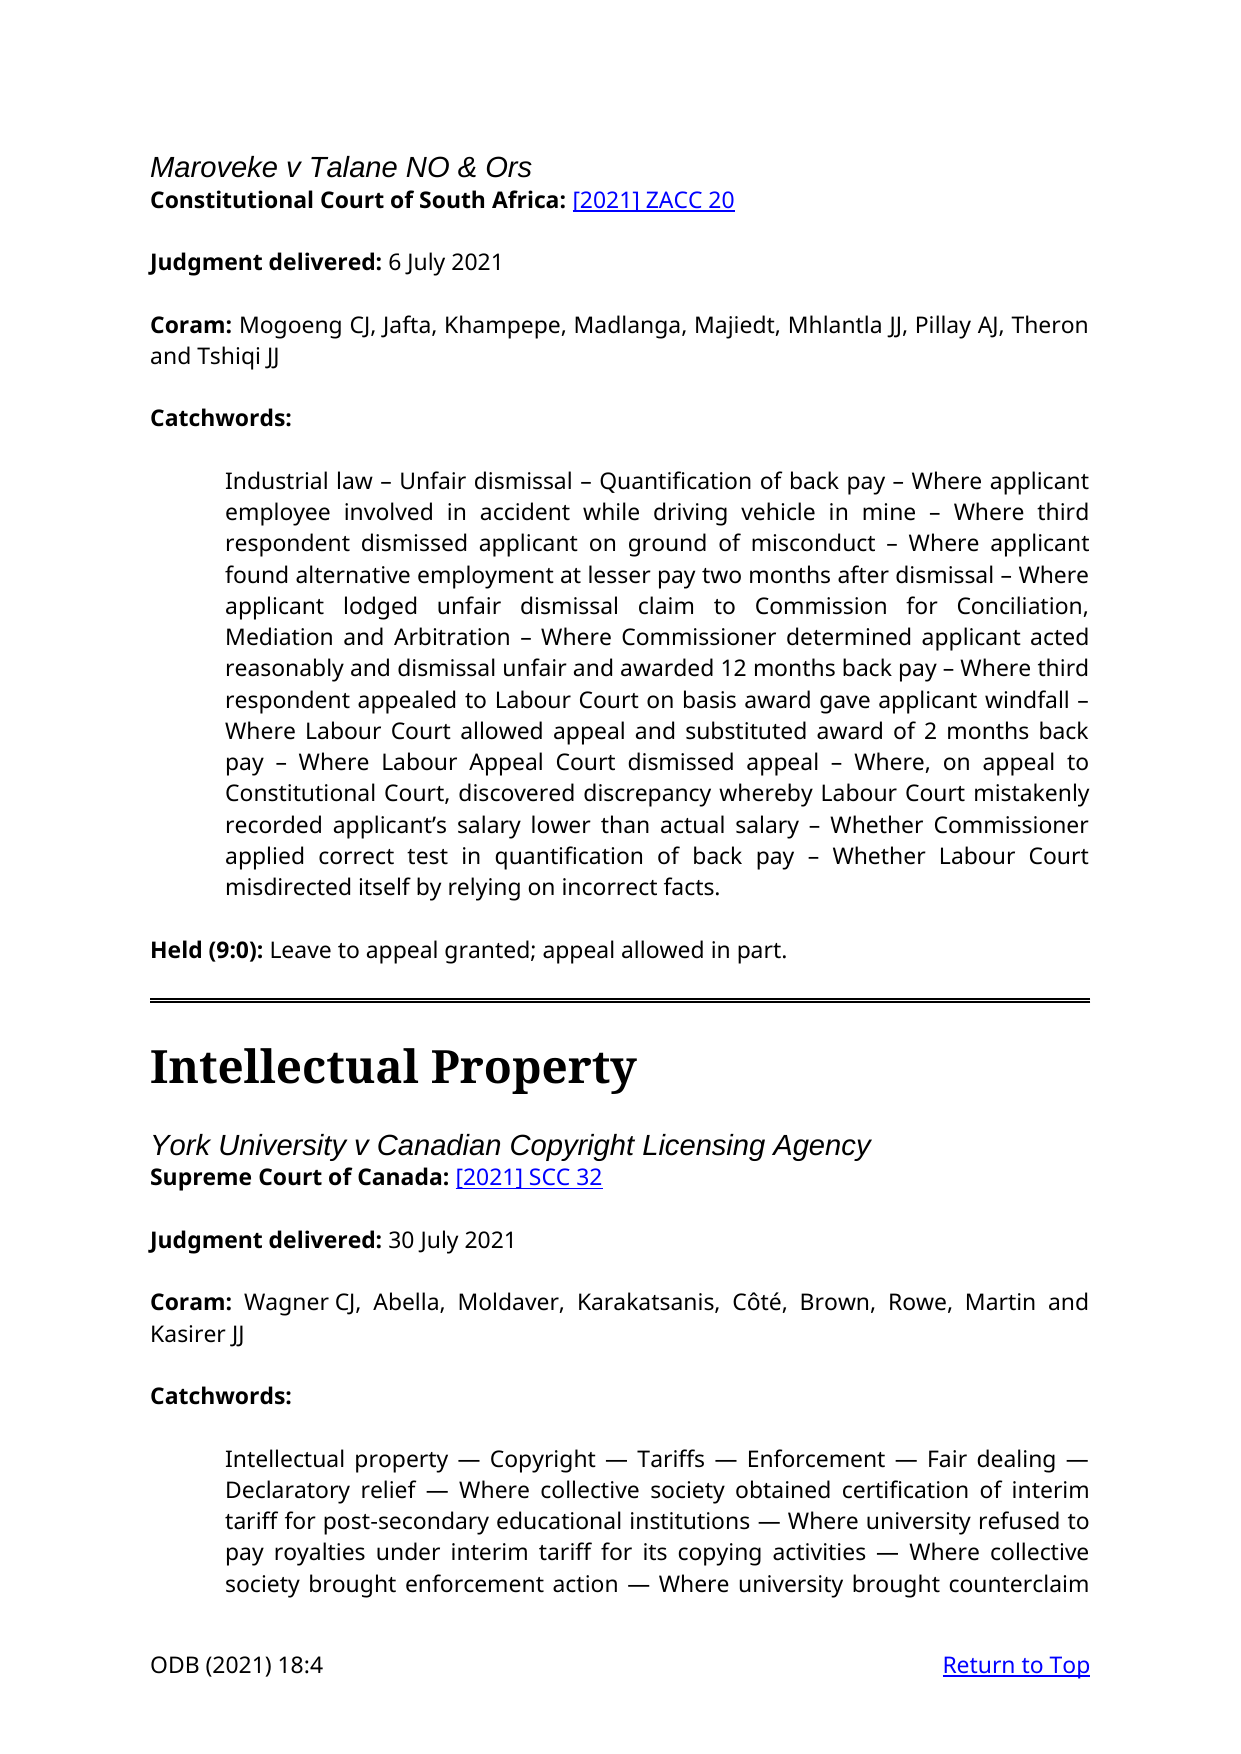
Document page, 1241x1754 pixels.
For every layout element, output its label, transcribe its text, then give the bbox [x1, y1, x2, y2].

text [225, 1442, 1090, 1599]
text Coram: Wagner CJ, Abella, Moldaver, Karakatsanis, Côté, Brown, Rowe, Martin and Kasirer JJ [150, 1286, 1090, 1349]
text Industrial law – Unfair dismissal – Quantification of back pay – Where applicant employee involved in accident while driving vehicle in mine – Where third respondent dismissed applicant on ground of misconduct – Where applicant found alternative employment at lesser pay two months after dismissal – Where applicant lodged unfair dismissal claim to Commission for Conciliation, Mediation and Arbitration – Where Commissioner determined applicant acted reasonably and dismissal unfair and awarded 12 months back pay – Where third respondent appealed to Labour Court on basis award gave applicant windfall – Where Labour Court allowed appeal and substituted award of 2 months back pay – Where Labour Appeal Court dismissed appeal – Where, on appeal to Constitutional Court, discovered discrepancy whereby Labour Court mistakenly recorded applicant’s salary lower than actual salary – Whether Commissioner applied correct test in quantification of back pay – Whether Labour Court misdirected itself by relying on incorrect facts. [225, 465, 1090, 902]
subtitle York University v Canadian Copyright Licensing Agency [150, 1128, 1090, 1161]
text Catchwords: [150, 1380, 1090, 1411]
text Judgment delivered: 30 July 2021 [150, 1224, 1090, 1255]
text Held (9:0): Leave to appeal granted; appeal allowed in part. [150, 933, 1090, 965]
text Judgment delivered: 6 July 2021 [150, 246, 1090, 277]
subtitle Maroveke v Talane NO & Ors [150, 150, 1090, 183]
subtitle Intellectual Property [150, 1034, 1090, 1096]
text Constitutional Court of South Africa: [2021] ZACC 20 [150, 183, 1090, 215]
text Supreme Court of Canada: [2021] SCC 32 [150, 1161, 1090, 1192]
text Catchwords: [150, 402, 1090, 433]
text Coram: Mogoeng CJ, Jafta, Khampepe, Madlanga, Majiedt, Mhlantla JJ, Pillay AJ, Theron and Tshiqi JJ [150, 308, 1090, 371]
